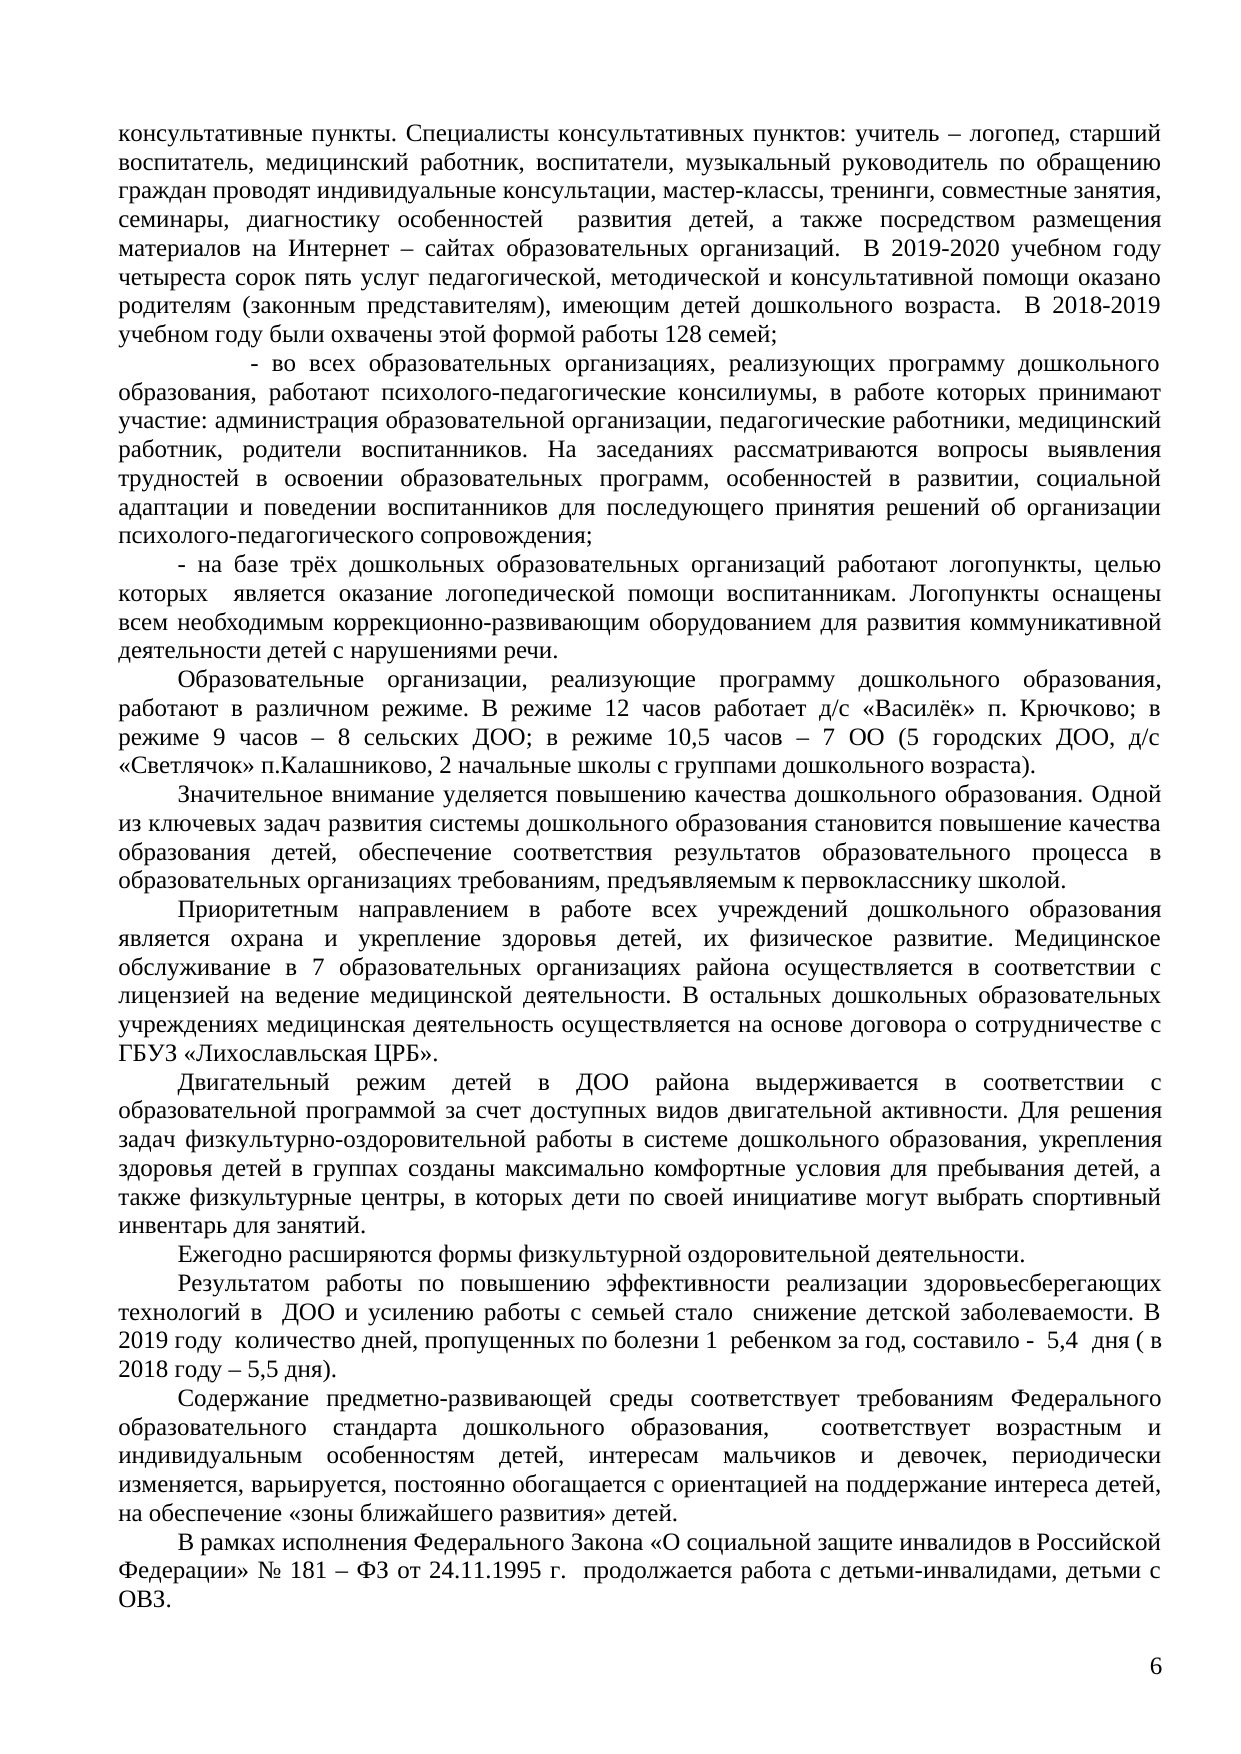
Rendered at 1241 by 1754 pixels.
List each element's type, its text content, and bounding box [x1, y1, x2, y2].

text Значительное внимание уделяется повышению качества дошкольного образования. Одной из ключевых задач развития системы дошкольного образования становится повышение качества образования детей, обеспечение соответствия результатов образовательного процесса в образовательных организациях требованиям, предъявляемым к первокласснику школой. [118, 779, 1162, 894]
text Ежегодно расширяются формы физкультурной оздоровительной деятельности. [118, 1239, 1162, 1268]
text Двигательный режим детей в ДОО района выдерживается в соответствии с образовательной программой за счет доступных видов двигательной активности. Для решения задач физкультурно-оздоровительной работы в системе дошкольного образования, укрепления здоровья детей в группах созданы максимально комфортные условия для пребывания детей, а также физкультурные центры, в которых дети по своей инициативе могут выбрать спортивный инвентарь для занятий. [118, 1067, 1162, 1239]
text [118, 118, 1162, 348]
text Результатом работы по повышению эффективности реализации здоровьесберегающих технологий в ДОО и усилению работы с семьей стало снижение детской заболеваемости. В 2019 году количество дней, пропущенных по болезни 1 ребенком за год, составило - 5,4 дня ( в 2018 году – 5,5 дня). [118, 1268, 1162, 1383]
text - на базе трёх дошкольных образовательных организаций работают логопункты, целью которых является оказание логопедической помощи воспитанникам. Логопункты оснащены всем необходимым коррекционно-развивающим оборудованием для развития коммуникативной деятельности детей с нарушениями речи. [118, 549, 1162, 664]
text Приоритетным направлением в работе всех учреждений дошкольного образования является охрана и укрепление здоровья детей, их физическое развитие. Медицинское обслуживание в 7 образовательных организациях района осуществляется в соответствии с лицензией на ведение медицинской деятельности. В остальных дошкольных образовательных учреждениях медицинская деятельность осуществляется на основе договора о сотрудничестве с ГБУЗ «Лихославльская ЦРБ». [118, 894, 1162, 1067]
text Образовательные организации, реализующие программу дошкольного образования, работают в различном режиме. В режиме 12 часов работает д/с «Василёк» п. Крючково; в режиме 9 часов – 8 сельских ДОО; в режиме 10,5 часов – 7 ОО (5 городских ДОО, д/с «Светлячок» п.Калашниково, 2 начальные школы с группами дошкольного возраста). [118, 664, 1162, 779]
text Содержание предметно-развивающей среды соответствует требованиям Федерального образовательного стандарта дошкольного образования, соответствует возрастным и индивидуальным особенностям детей, интересам мальчиков и девочек, периодически изменяется, варьируется, постоянно обогащается с ориентацией на поддержание интереса детей, на обеспечение «зоны ближайшего развития» детей. [118, 1383, 1162, 1527]
text В рамках исполнения Федерального Закона «О социальной защите инвалидов в Российской Федерации» № 181 – ФЗ от 24.11.1995 г. продолжается работа с детьми-инвалидами, детьми с ОВЗ. [118, 1527, 1162, 1613]
text - во всех образовательных организациях, реализующих программу дошкольного образования, работают психолого-педагогические консилиумы, в работе которых принимают участие: администрация образовательной организации, педагогические работники, медицинский работник, родители воспитанников. На заседаниях рассматриваются вопросы выявления трудностей в освоении образовательных программ, особенностей в развитии, социальной адаптации и поведении воспитанников для последующего принятия решений об организации психолого-педагогического сопровождения; [118, 348, 1162, 549]
